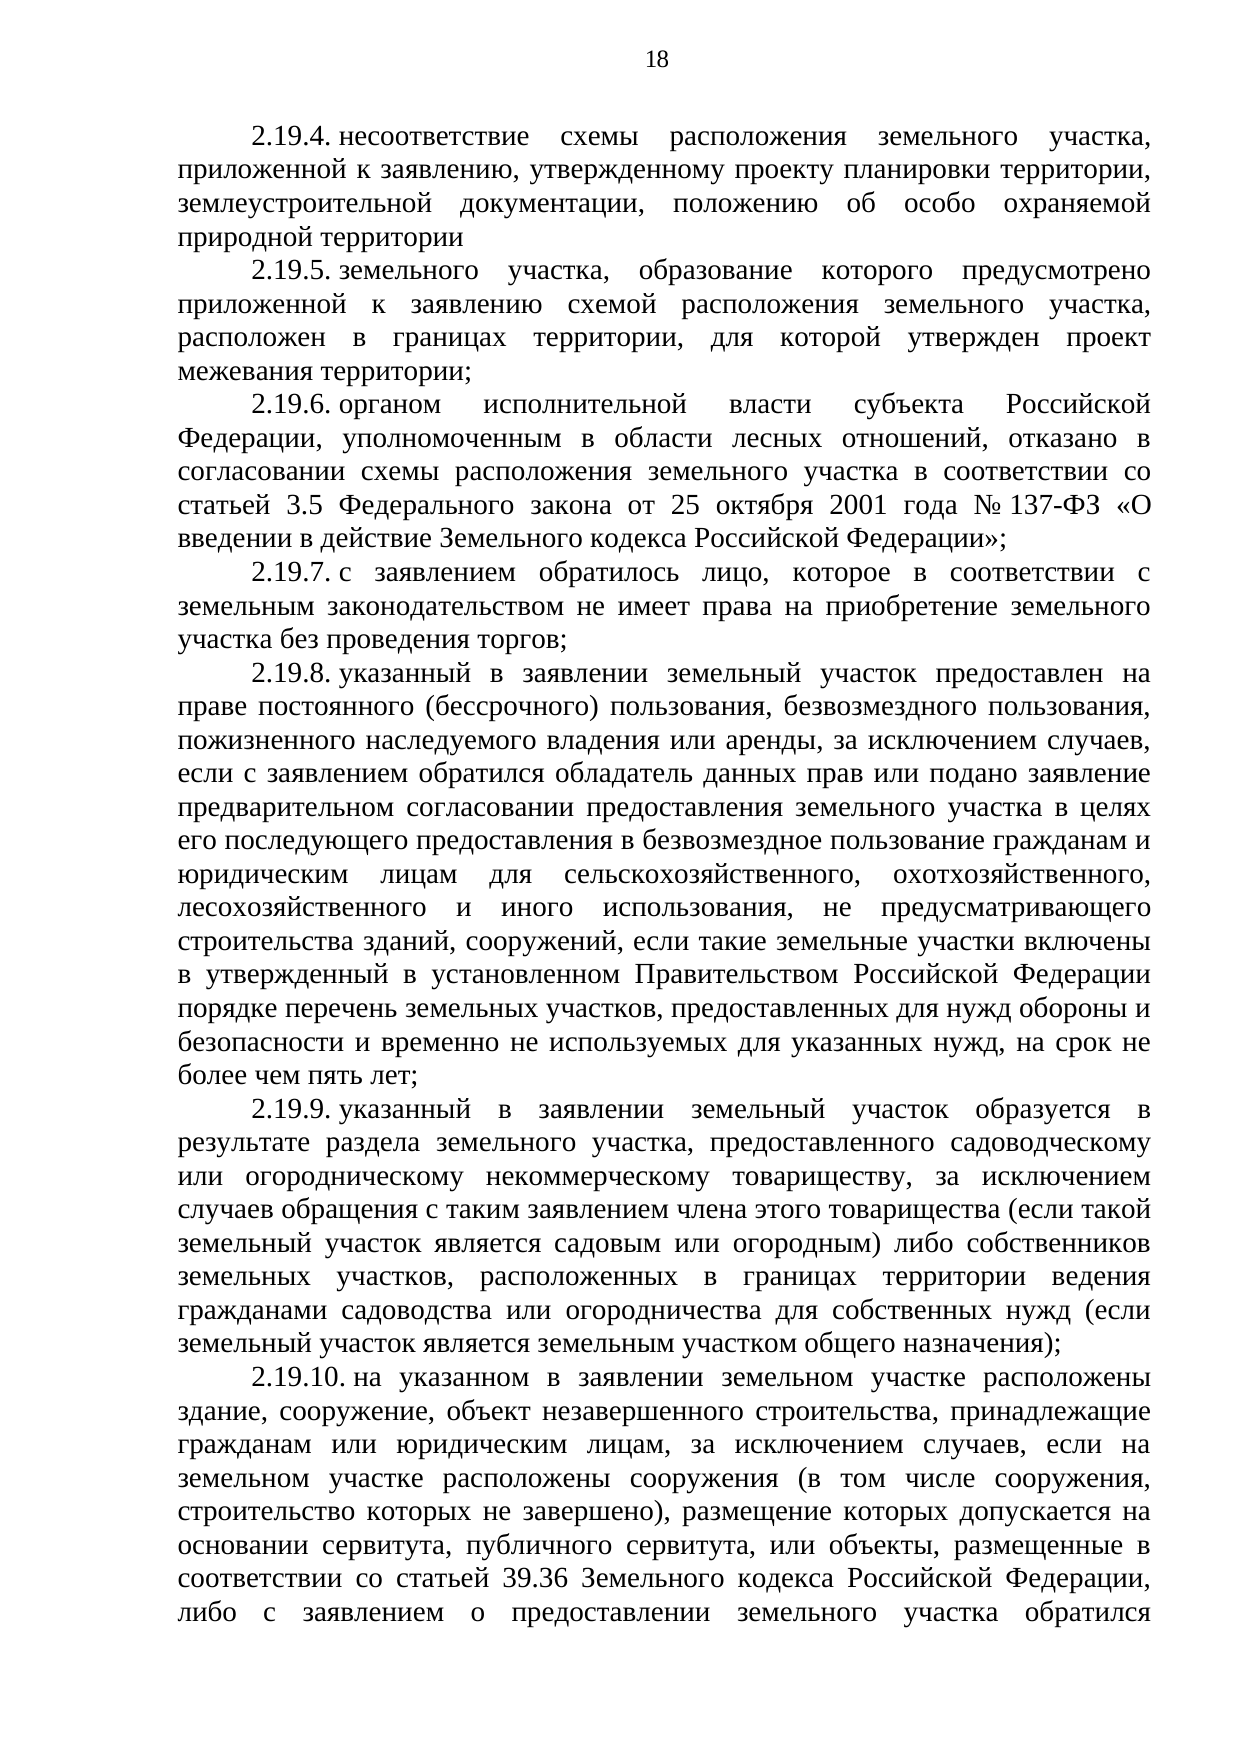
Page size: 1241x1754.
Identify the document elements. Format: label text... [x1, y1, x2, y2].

text 2.19.9. указанный в заявлении земельный участок образуется в результате раздела земельного участка, предоставленного садоводческому или огородническому некоммерческому товариществу, за исключением случаев обращения с таким заявлением члена этого товарищества (если такой земельный участок является садовым или огородным) либо собственников земельных участков, расположенных в границах территории ведения гражданами садоводства или огородничества для собственных нужд (если земельный участок является земельным участком общего назначения); [177, 1091, 1152, 1359]
text 2.19.8. указанный в заявлении земельный участок предоставлен на праве постоянного (бессрочного) пользования, безвозмездного пользования, пожизненного наследуемого владения или аренды, за исключением случаев, если с заявлением обратился обладатель данных прав или подано заявление предварительном согласовании предоставления земельного участка в целях его последующего предоставления в безвозмездное пользование гражданам и юридическим лицам для сельскохозяйственного, охотхозяйственного, лесохозяйственного и иного использования, не предусматривающего строительства зданий, сооружений, если такие земельные участки включены в утвержденный в установленном Правительством Российской Федерации порядке перечень земельных участков, предоставленных для нужд обороны и безопасности и временно не используемых для указанных нужд, на срок не более чем пять лет; [177, 655, 1152, 1091]
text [177, 1359, 1152, 1627]
text 2.19.5. земельного участка, образование которого предусмотрено приложенной к заявлению схемой расположения земельного участка, расположен в границах территории, для которой утвержден проект межевания территории; [177, 252, 1152, 386]
text 2.19.6. органом исполнительной власти субъекта Российской Федерации, уполномоченным в области лесных отношений, отказано в согласовании схемы расположения земельного участка в соответствии со статьей 3.5 Федерального закона от 25 октября 2001 года № 137-ФЗ «О введении в действие Земельного кодекса Российской Федерации»; [177, 386, 1152, 554]
text 2.19.4. несоответствие схемы расположения земельного участка, приложенной к заявлению, утвержденному проекту планировки территории, землеустроительной документации, положению об особо охраняемой природной территории [177, 118, 1152, 252]
text 2.19.7. с заявлением обратилось лицо, которое в соответствии с земельным законодательством не имеет права на приобретение земельного участка без проведения торгов; [177, 554, 1152, 655]
